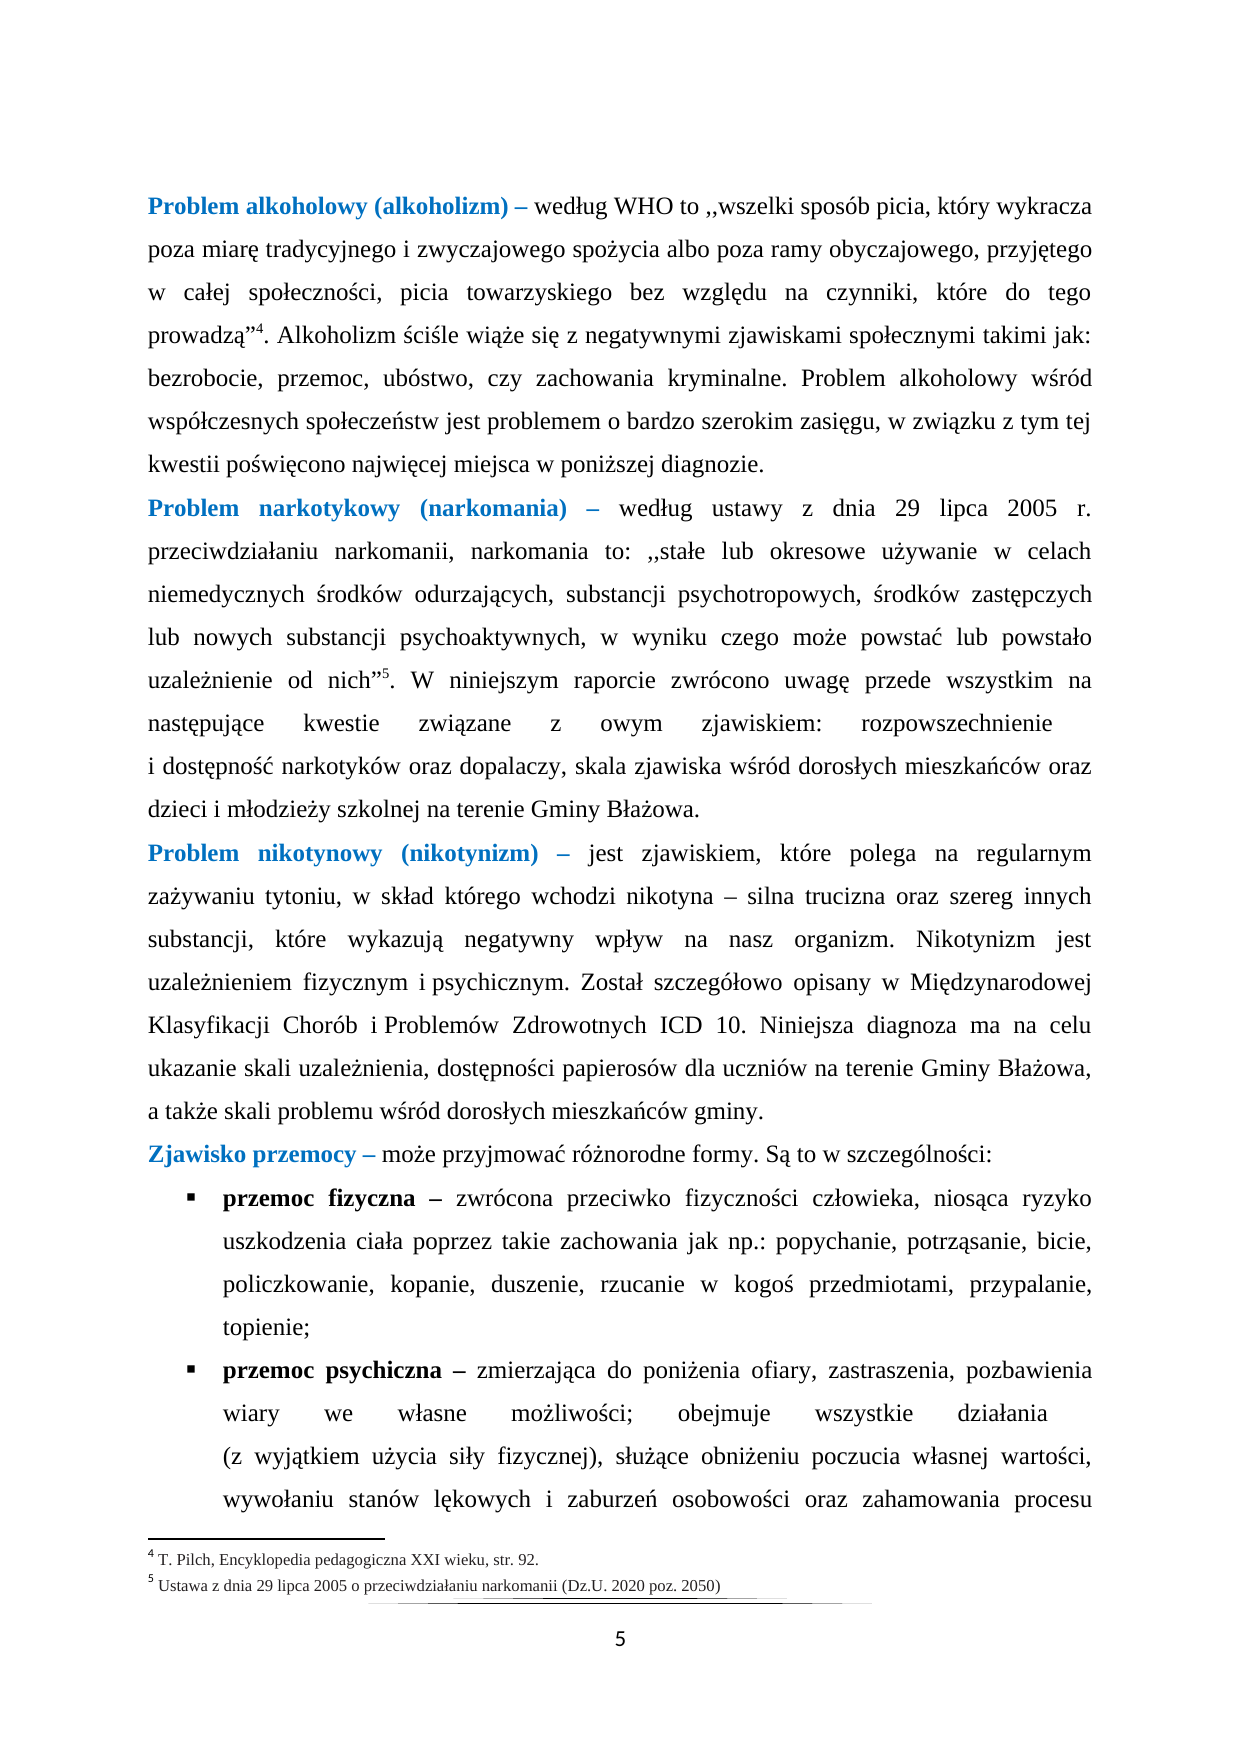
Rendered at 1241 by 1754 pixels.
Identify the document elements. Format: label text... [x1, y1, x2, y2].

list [185, 1355, 1093, 1513]
list przemoc fizyczna – zwrócona przeciwko fizyczności człowieka, niosąca ryzyko uszkodzenia ciała poprzez takie zachowania jak np.: popychanie, potrząsanie, bicie, policzkowanie, kopanie, duszenie, rzucanie w kogoś przedmiotami, przypalanie, topienie; [185, 1183, 1093, 1341]
text Problem nikotynowy (nikotynizm) – jest zjawiskiem, które polega na regularnym zażywaniu tytoniu, w skład którego wchodzi nikotyna – silna trucizna oraz szereg innych substancji, które wykazują negatywny wpływ na nasz organizm. Nikotynizm jest uzależnieniem fizycznym i psychicznym. Został szczegółowo opisany w Międzynarodowej Klasyfikacji Chorób i Problemów Zdrowotnych ICD 10. Niniejsza diagnoza ma na celu ukazanie skali uzależnienia, dostępności papierosów dla uczniów na terenie Gminy Błażowa, a także skali problemu wśród dorosłych mieszkańców gminy. [148, 838, 1093, 1125]
text Problem alkoholowy (alkoholizm) – według WHO to ,,wszelki sposób picia, który wykracza poza miarę tradycyjnego i zwyczajowego spożycia albo poza ramy obyczajowego, przyjętego w całej społeczności, picia towarzyskiego bez względu na czynniki, które do tego prowadzą”. Alkoholizm ściśle wiąże się z negatywnymi zjawiskami społecznymi takimi jak: bezrobocie, przemoc, ubóstwo, czy zachowania kryminalne. Problem alkoholowy wśród współczesnych społeczeństw jest problemem o bardzo szerokim zasięgu, w związku z tym tej kwestii poświęcono najwięcej miejsca w poniższej diagnozie. [148, 191, 1093, 478]
text Problem narkotykowy (narkomania) – według ustawy z dnia 29 lipca 2005 r. przeciwdziałaniu narkomanii, narkomania to: ,,stałe lub okresowe używanie w celach niemedycznych środków odurzających, substancji psychotropowych, środków zastępczych lub nowych substancji psychoaktywnych, w wyniku czego może powstać lub powstało uzależnienie od nich”. W niniejszym raporcie zwrócono uwagę przede wszystkim na następujące kwestie związane z owym zjawiskiem: rozpowszechnienie i dostępność narkotyków oraz dopalaczy, skala zjawiska wśród dorosłych mieszkańców oraz dzieci i młodzieży szkolnej na terenie Gminy Błażowa. [148, 493, 1093, 823]
text Zjawisko przemocy – może przyjmować różnorodne formy. Są to w szczególności: [148, 1139, 1093, 1168]
